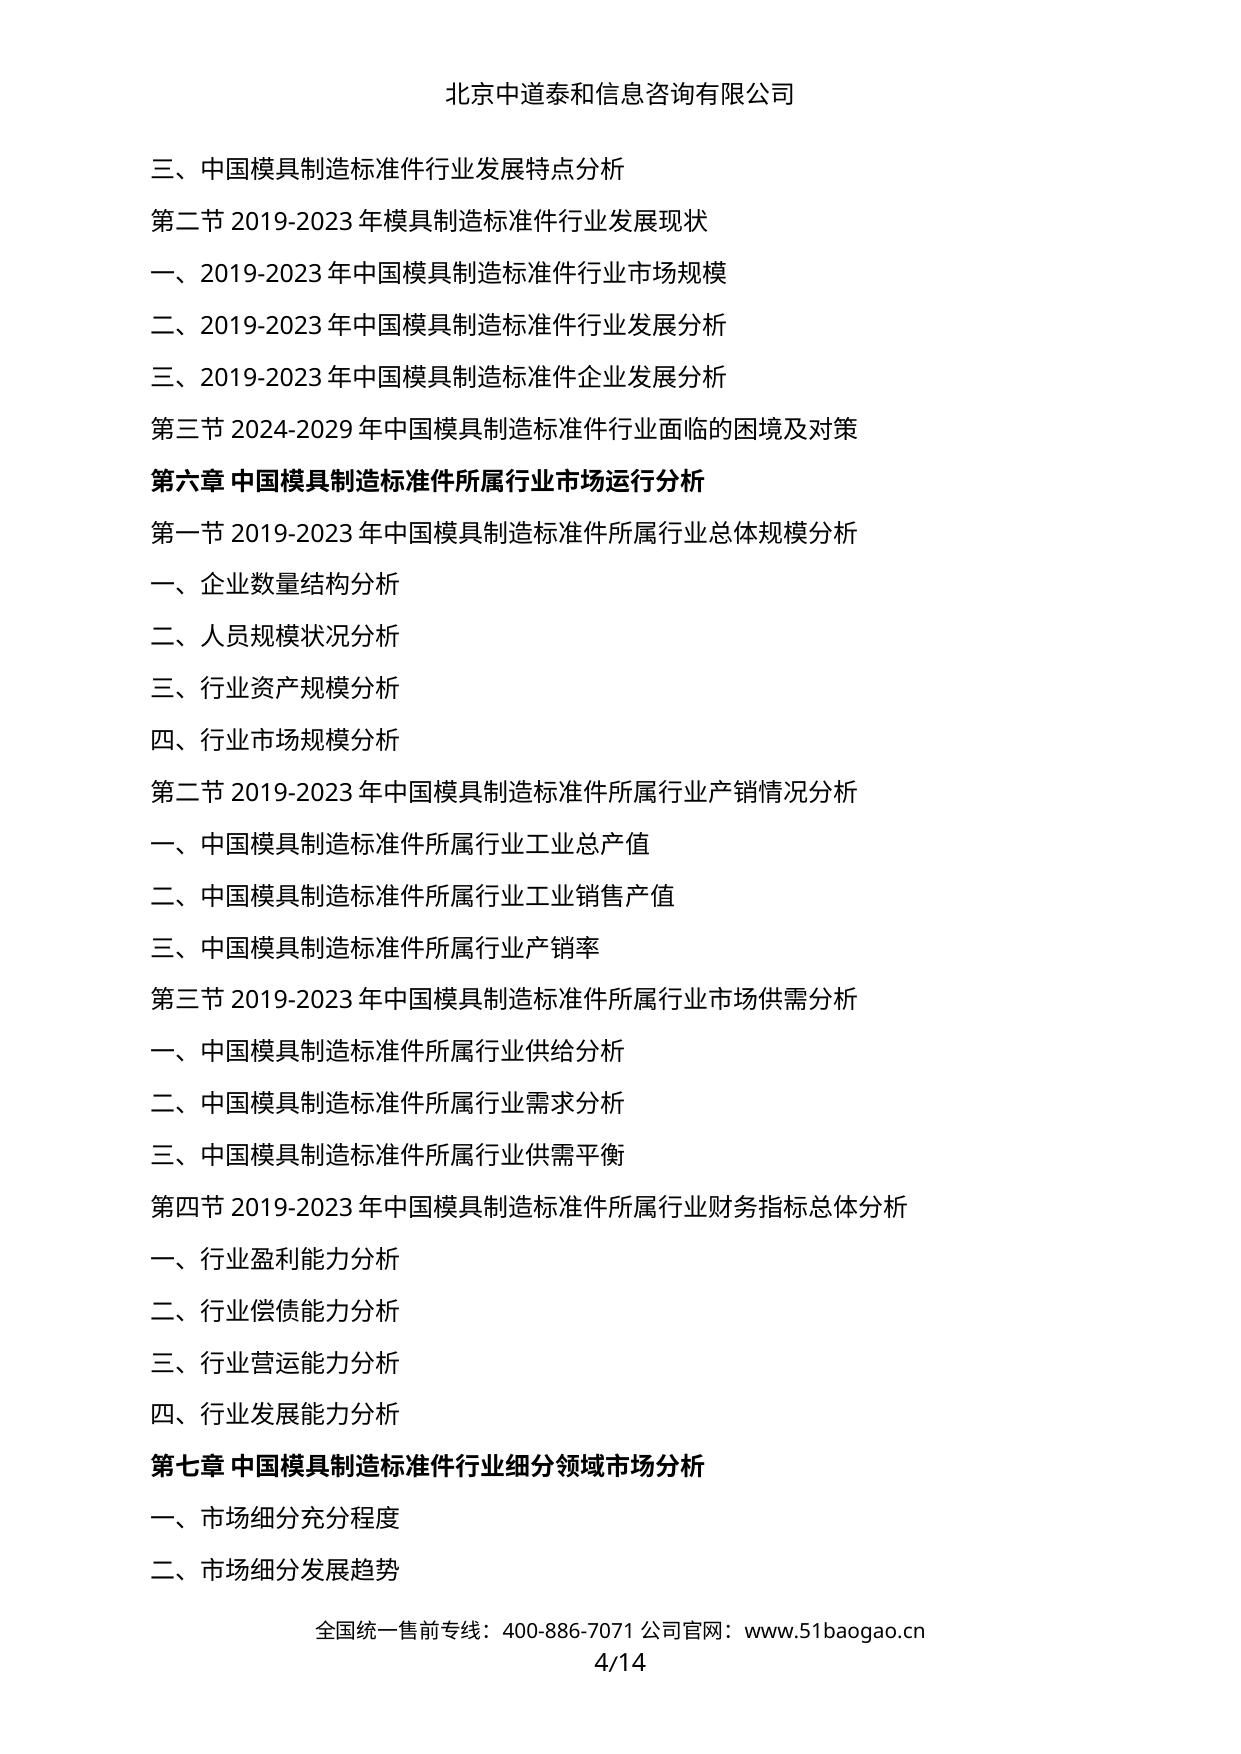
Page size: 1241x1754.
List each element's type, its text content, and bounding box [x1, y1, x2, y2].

text 第二节 2019-2023年模具制造标准件行业发展现状 [150, 202, 1090, 238]
text 一、市场细分充分程度 [150, 1499, 1090, 1535]
text 一、中国模具制造标准件所属行业供给分析 [150, 1032, 1090, 1068]
text 第一节 2019-2023年中国模具制造标准件所属行业总体规模分析 [150, 513, 1090, 549]
text 第三节 2024-2029年中国模具制造标准件行业面临的困境及对策 [150, 409, 1090, 446]
text 三、行业资产规模分析 [150, 669, 1090, 705]
text 一、企业数量结构分析 [150, 565, 1090, 601]
text 第六章 中国模具制造标准件所属行业市场运行分析 [150, 461, 1090, 497]
text 二、行业偿债能力分析 [150, 1291, 1090, 1327]
text 二、中国模具制造标准件所属行业工业销售产值 [150, 876, 1090, 912]
text 一、行业盈利能力分析 [150, 1239, 1090, 1276]
text 四、行业发展能力分析 [150, 1395, 1090, 1431]
text 三、行业营运能力分析 [150, 1343, 1090, 1379]
text 第二节 2019-2023年中国模具制造标准件所属行业产销情况分析 [150, 772, 1090, 809]
text 三、中国模具制造标准件行业发展特点分析 [150, 150, 1090, 186]
text 一、2019-2023年中国模具制造标准件行业市场规模 [150, 254, 1090, 290]
text 二、2019-2023年中国模具制造标准件行业发展分析 [150, 306, 1090, 342]
text 二、中国模具制造标准件所属行业需求分析 [150, 1084, 1090, 1120]
text 第四节 2019-2023年中国模具制造标准件所属行业财务指标总体分析 [150, 1187, 1090, 1224]
text 第三节 2019-2023年中国模具制造标准件所属行业市场供需分析 [150, 980, 1090, 1016]
text 三、中国模具制造标准件所属行业供需平衡 [150, 1136, 1090, 1172]
text 第七章 中国模具制造标准件行业细分领域市场分析 [150, 1447, 1090, 1483]
text 一、中国模具制造标准件所属行业工业总产值 [150, 824, 1090, 861]
text 四、行业市场规模分析 [150, 721, 1090, 757]
text 三、中国模具制造标准件所属行业产销率 [150, 928, 1090, 964]
text 二、市场细分发展趋势 [150, 1551, 1090, 1587]
text 三、2019-2023年中国模具制造标准件企业发展分析 [150, 357, 1090, 394]
text 二、人员规模状况分析 [150, 617, 1090, 653]
